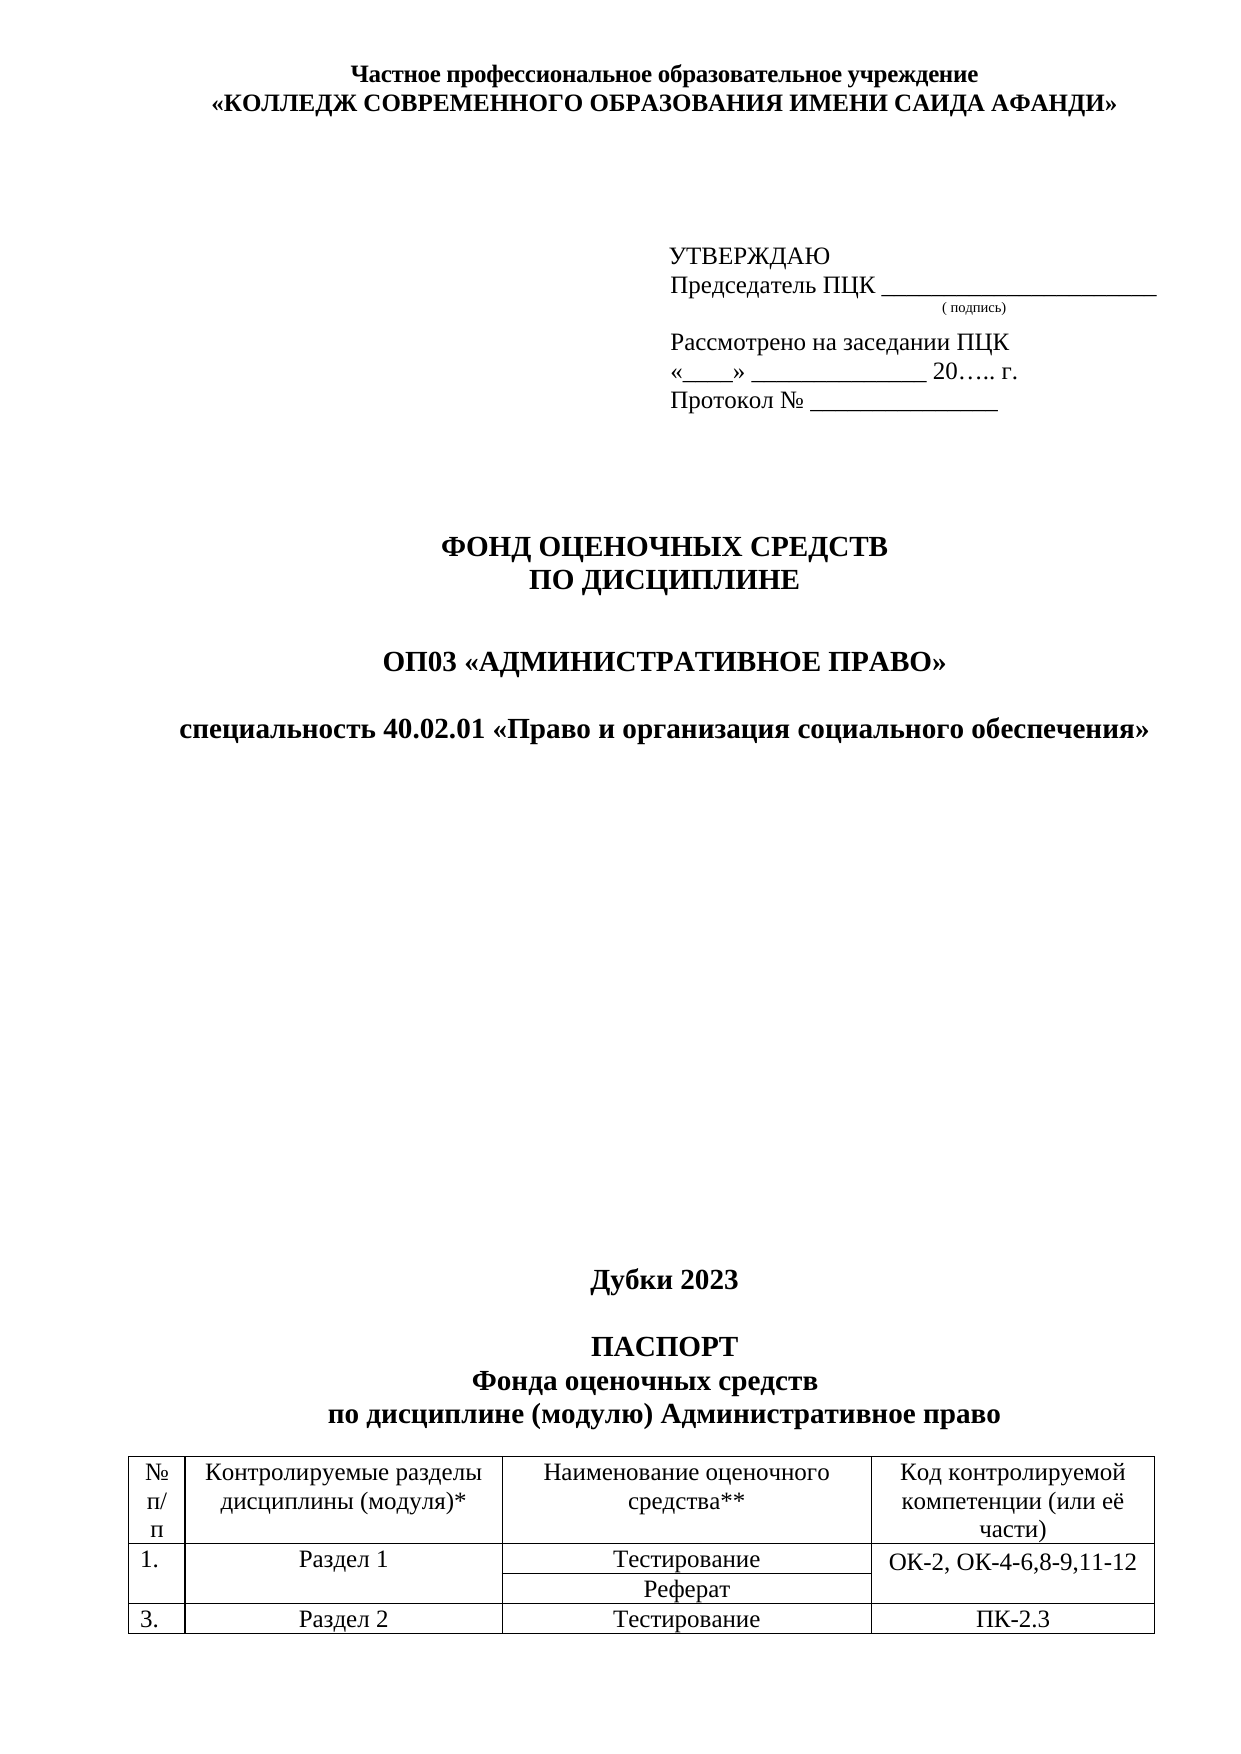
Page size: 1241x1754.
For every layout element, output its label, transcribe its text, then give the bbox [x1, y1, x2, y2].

text ОП03 «АДМИНИСТРАТИВНОЕ ПРАВО» [177, 644, 1152, 677]
text специальность 40.02.01 «Право и организация социального обеспечения» [177, 711, 1152, 744]
table_header УтверждАЮ Председатель ПЦК ______________________ ( подпись) Рассмотрено на заседании ПЦК «____» ______________ 20….. г. Протокол № _______________ [659, 213, 1176, 471]
table_header № п/п [129, 1457, 184, 1543]
table_cell [129, 1604, 184, 1633]
list Частное профессиональное образовательное учреждение [177, 59, 1152, 88]
text ФОНД ОЦЕНОЧНЫХ СРЕДСТВ [177, 529, 1152, 562]
text по дисциплине (модулю) Административное право [177, 1396, 1152, 1430]
table_cell Тестирование [503, 1604, 871, 1633]
text ПАСПОРТ [177, 1329, 1152, 1363]
text «КОЛЛЕДЖ СОВРЕМЕННОГО ОБРАЗОВАНИЯ ИМЕНИ САИДА АФАНДИ» [177, 88, 1152, 117]
text Фонда оценочных средств [138, 1363, 1152, 1396]
table_header Код контролируемой компетенции (или её части) [872, 1457, 1154, 1543]
table_cell ПК-2.3 [872, 1604, 1154, 1633]
text Дубки 2023 [177, 1262, 1152, 1296]
list ПО ДИСЦИПЛИНЕ [177, 562, 1152, 596]
table_cell [129, 1544, 184, 1603]
table_cell ОК-2, ОК-4-6,8-9,11-12 [872, 1544, 1154, 1603]
table_cell Тестирование [503, 1544, 871, 1573]
table_cell Раздел 2 [186, 1604, 502, 1633]
table_cell Реферат [503, 1574, 871, 1603]
table_cell Раздел 1 [186, 1544, 502, 1603]
table_header Наименование оценочного средства** [503, 1457, 871, 1543]
table_header Контролируемые разделы дисциплины (модуля)* [186, 1457, 502, 1543]
